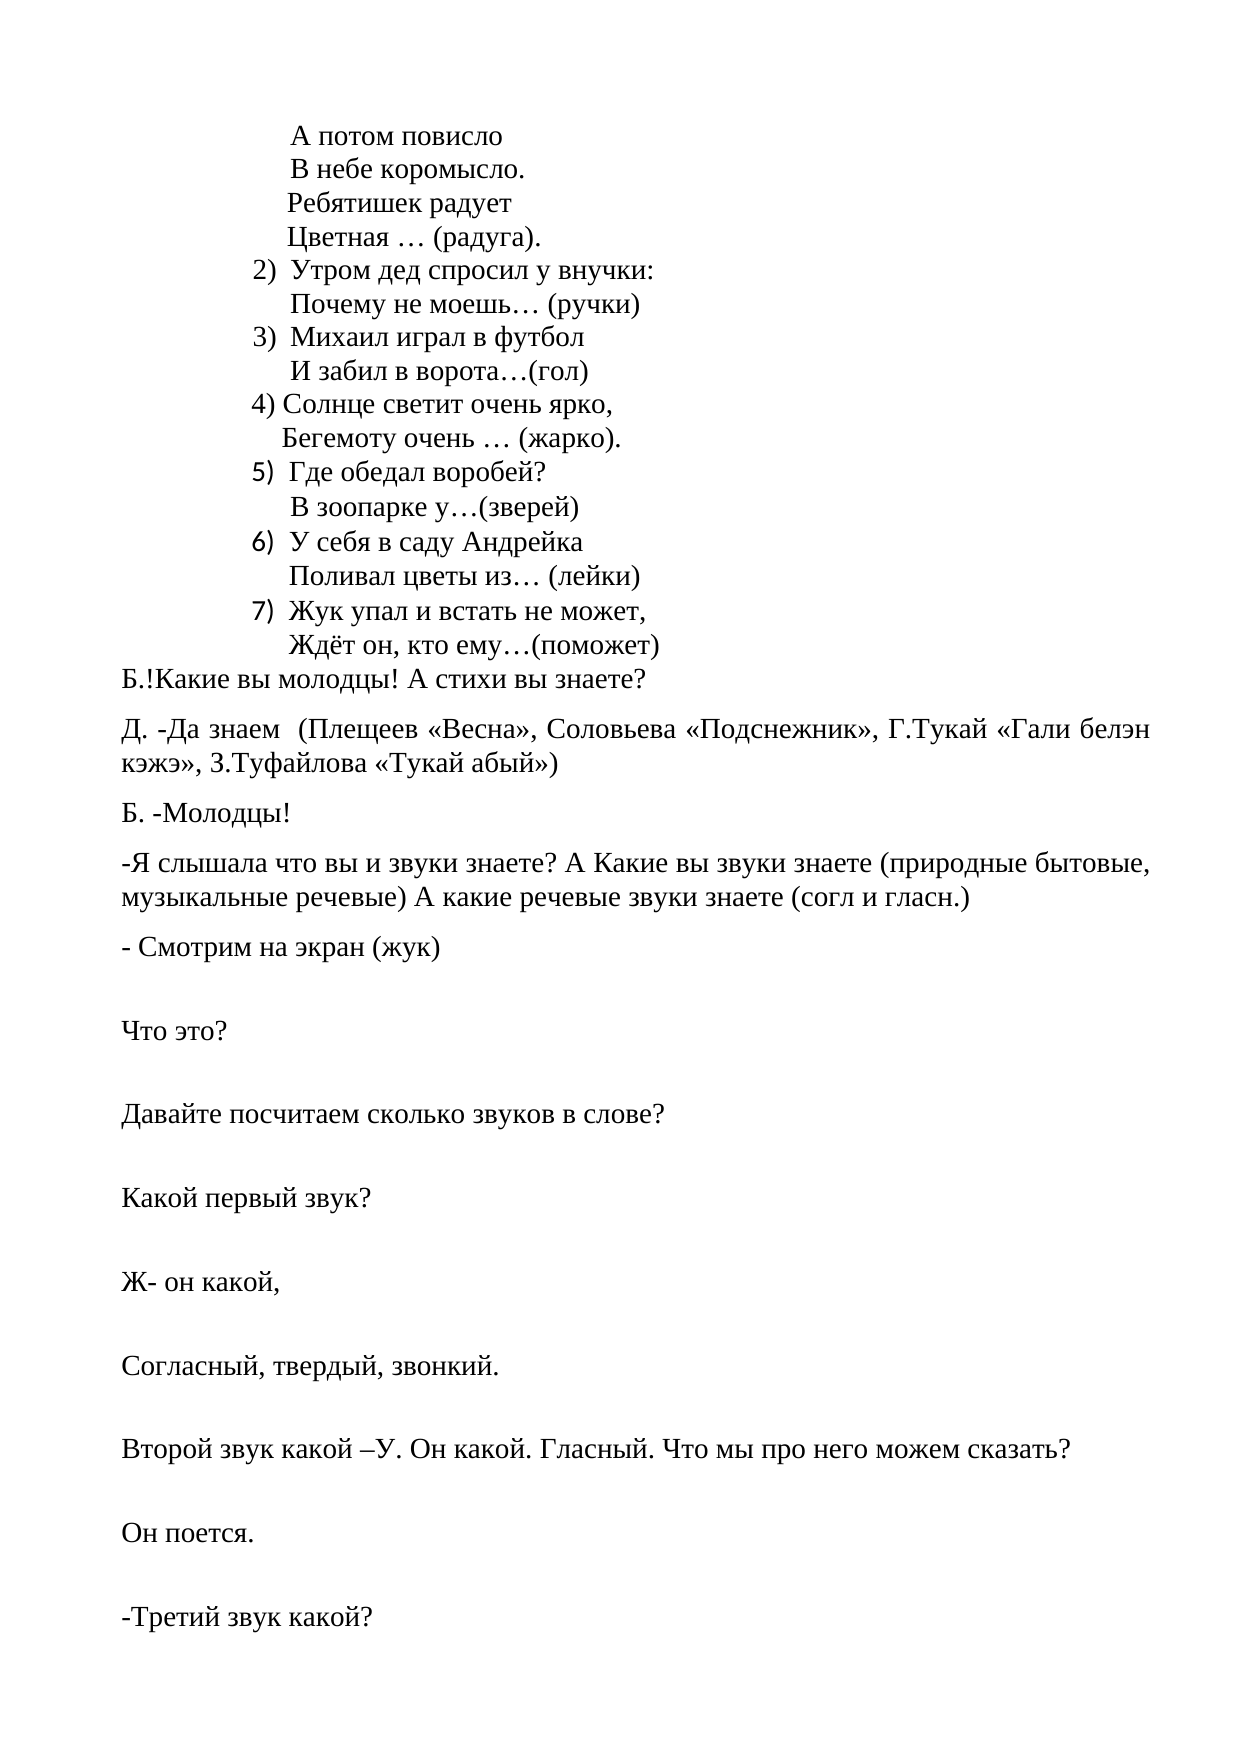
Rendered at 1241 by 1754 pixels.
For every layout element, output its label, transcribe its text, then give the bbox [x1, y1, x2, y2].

text Давайте посчитаем сколько звуков в слове? [121, 1096, 1152, 1130]
text Бегемоту очень … (жарко). [252, 420, 1152, 453]
text И забил в ворота…(гол) [290, 353, 1152, 386]
text 4) Солнце светит очень ярко, [251, 386, 1152, 420]
text Ребятишек радует [177, 185, 1152, 219]
text Ждёт он, кто ему…(поможет) [288, 627, 1152, 661]
list Жук упал и встать не может, [251, 592, 1152, 627]
list Михаил играл в футбол [252, 319, 1152, 353]
list Утром дед спросил у внучки: [252, 252, 1152, 286]
text Д. -Да знаем (Плещеев «Весна», Соловьева «Подснежник», Г.Тукай «Гали белэн кэжэ», З.Туфайлова «Тукай абый») [121, 711, 1152, 778]
text Второй звук какой –У. Он какой. Гласный. Что мы про него можем сказать? [121, 1431, 1152, 1465]
list У себя в саду Андрейка [251, 523, 1152, 558]
text А потом повисло [290, 118, 1152, 152]
text Он поется. [121, 1515, 1152, 1549]
text Б. -Молодцы! [121, 795, 1152, 828]
text Цветная … (радуга). [177, 219, 1152, 252]
text Что это? [121, 1013, 1152, 1046]
text В зоопарке у…(зверей) [290, 489, 1152, 523]
text - Смотрим на экран (жук) [121, 929, 1152, 962]
text Согласный, твердый, звонкий. [121, 1348, 1152, 1381]
text В небе коромысло. [290, 152, 1152, 185]
text -Третий звук какой? [121, 1599, 1152, 1632]
text -Я слышала что вы и звуки знаете? А Какие вы звуки знаете (природные бытовые, музыкальные речевые) А какие речевые звуки знаете (согл и гласн.) [121, 845, 1152, 912]
list Где обедал воробей? [251, 453, 1152, 489]
text Ж- он какой, [121, 1264, 1152, 1297]
text Поливал цветы из… (лейки) [288, 558, 1152, 592]
text Какой первый звук? [121, 1180, 1152, 1214]
text Б.!Какие вы молодцы! А стихи вы знаете? [121, 661, 1152, 694]
text Почему не моешь… (ручки) [290, 286, 1152, 319]
